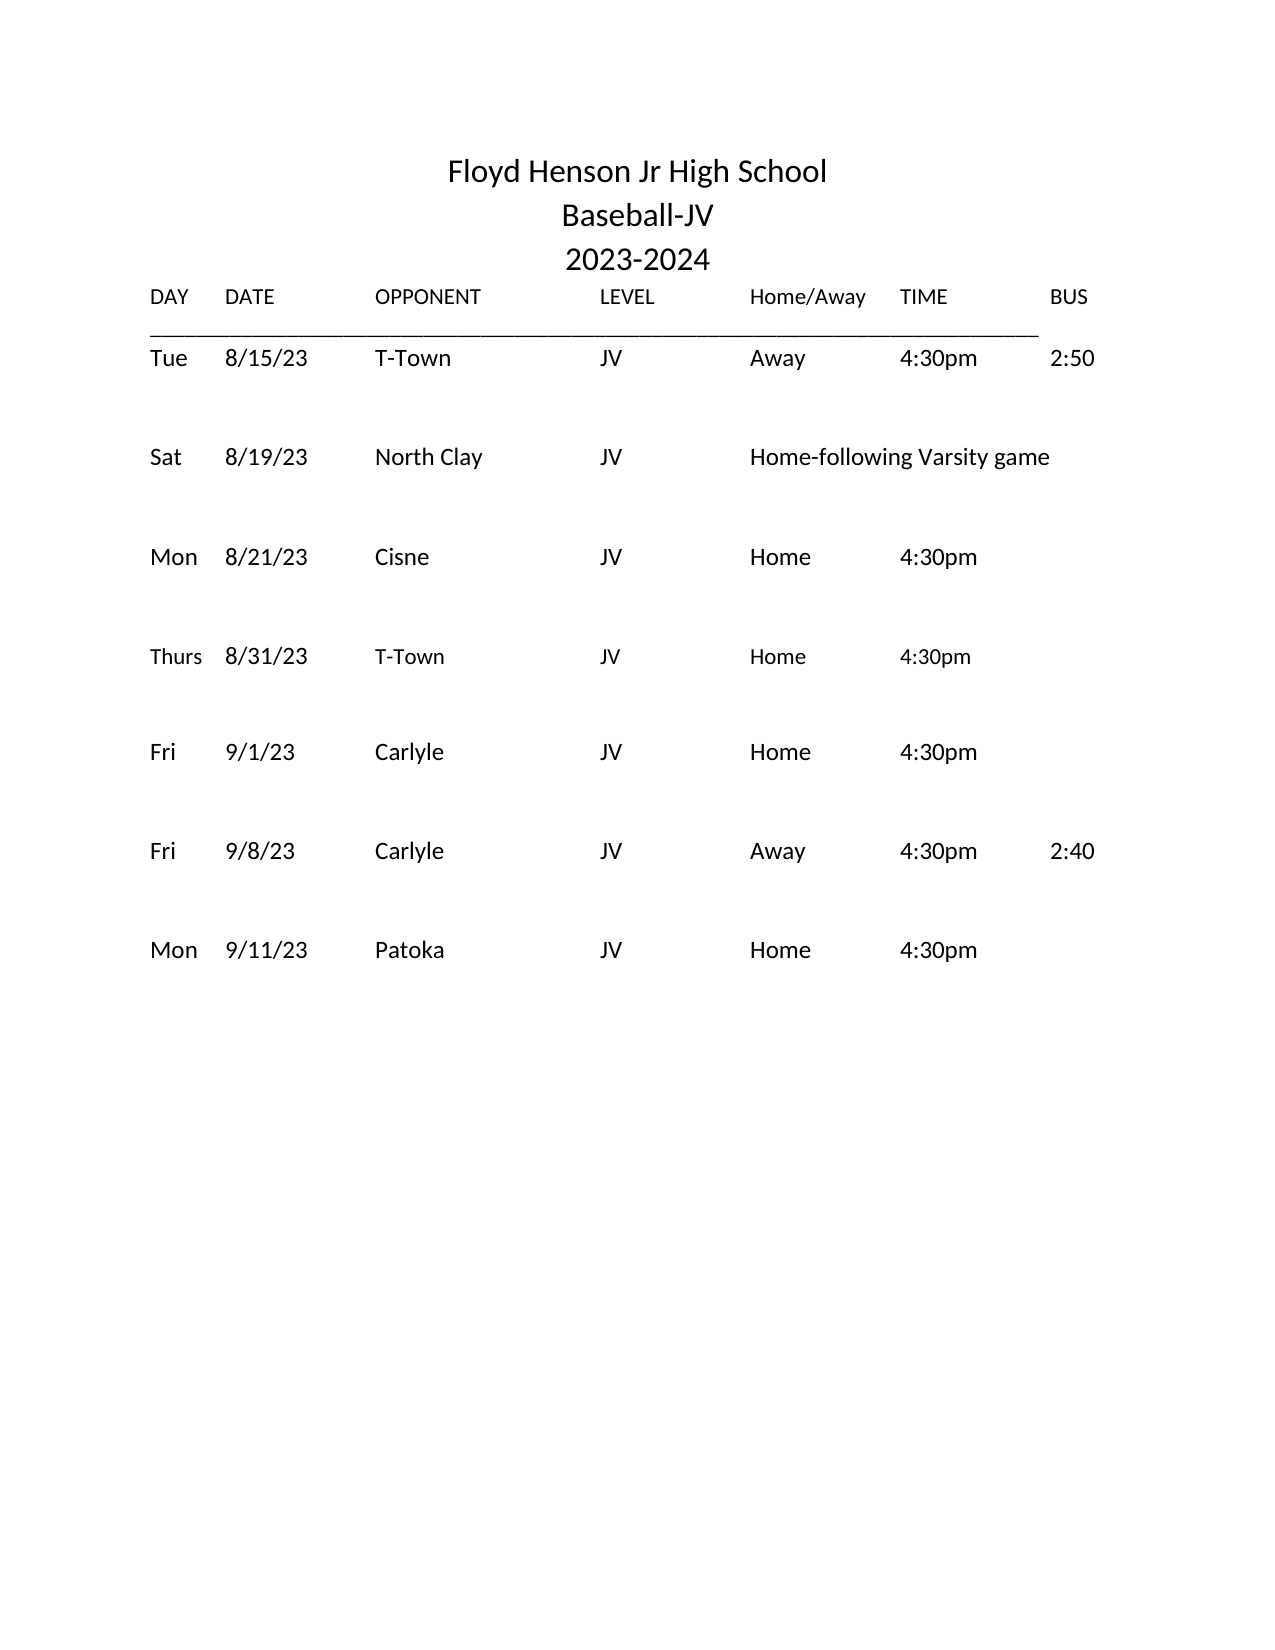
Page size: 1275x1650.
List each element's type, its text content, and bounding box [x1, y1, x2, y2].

text Baseball-JV [150, 194, 1125, 235]
text DAY DATE OPPONENT LEVEL Home/Away TIME BUS [150, 282, 1125, 310]
text ______________________________________________________________________________ [150, 312, 1125, 340]
text Floyd Henson Jr High School [150, 150, 1125, 191]
text 2023-2024 [150, 238, 1125, 279]
text Sat 8/19/23 North Clay JV Home-following Varsity game [150, 441, 1125, 472]
text Fri 9/1/23 Carlyle JV Home 4:30pm [150, 736, 1125, 767]
text Fri 9/8/23 Carlyle JV Away 4:30pm 2:40 [150, 835, 1125, 866]
text Tue 8/15/23 T-Town JV Away 4:30pm 2:50 [150, 342, 1125, 373]
text Mon 9/11/23 Patoka JV Home 4:30pm [150, 934, 1125, 965]
text Thurs 8/31/23 T-Town JV Home 4:30pm [150, 640, 1125, 670]
text Mon 8/21/23 Cisne JV Home 4:30pm [150, 541, 1125, 571]
